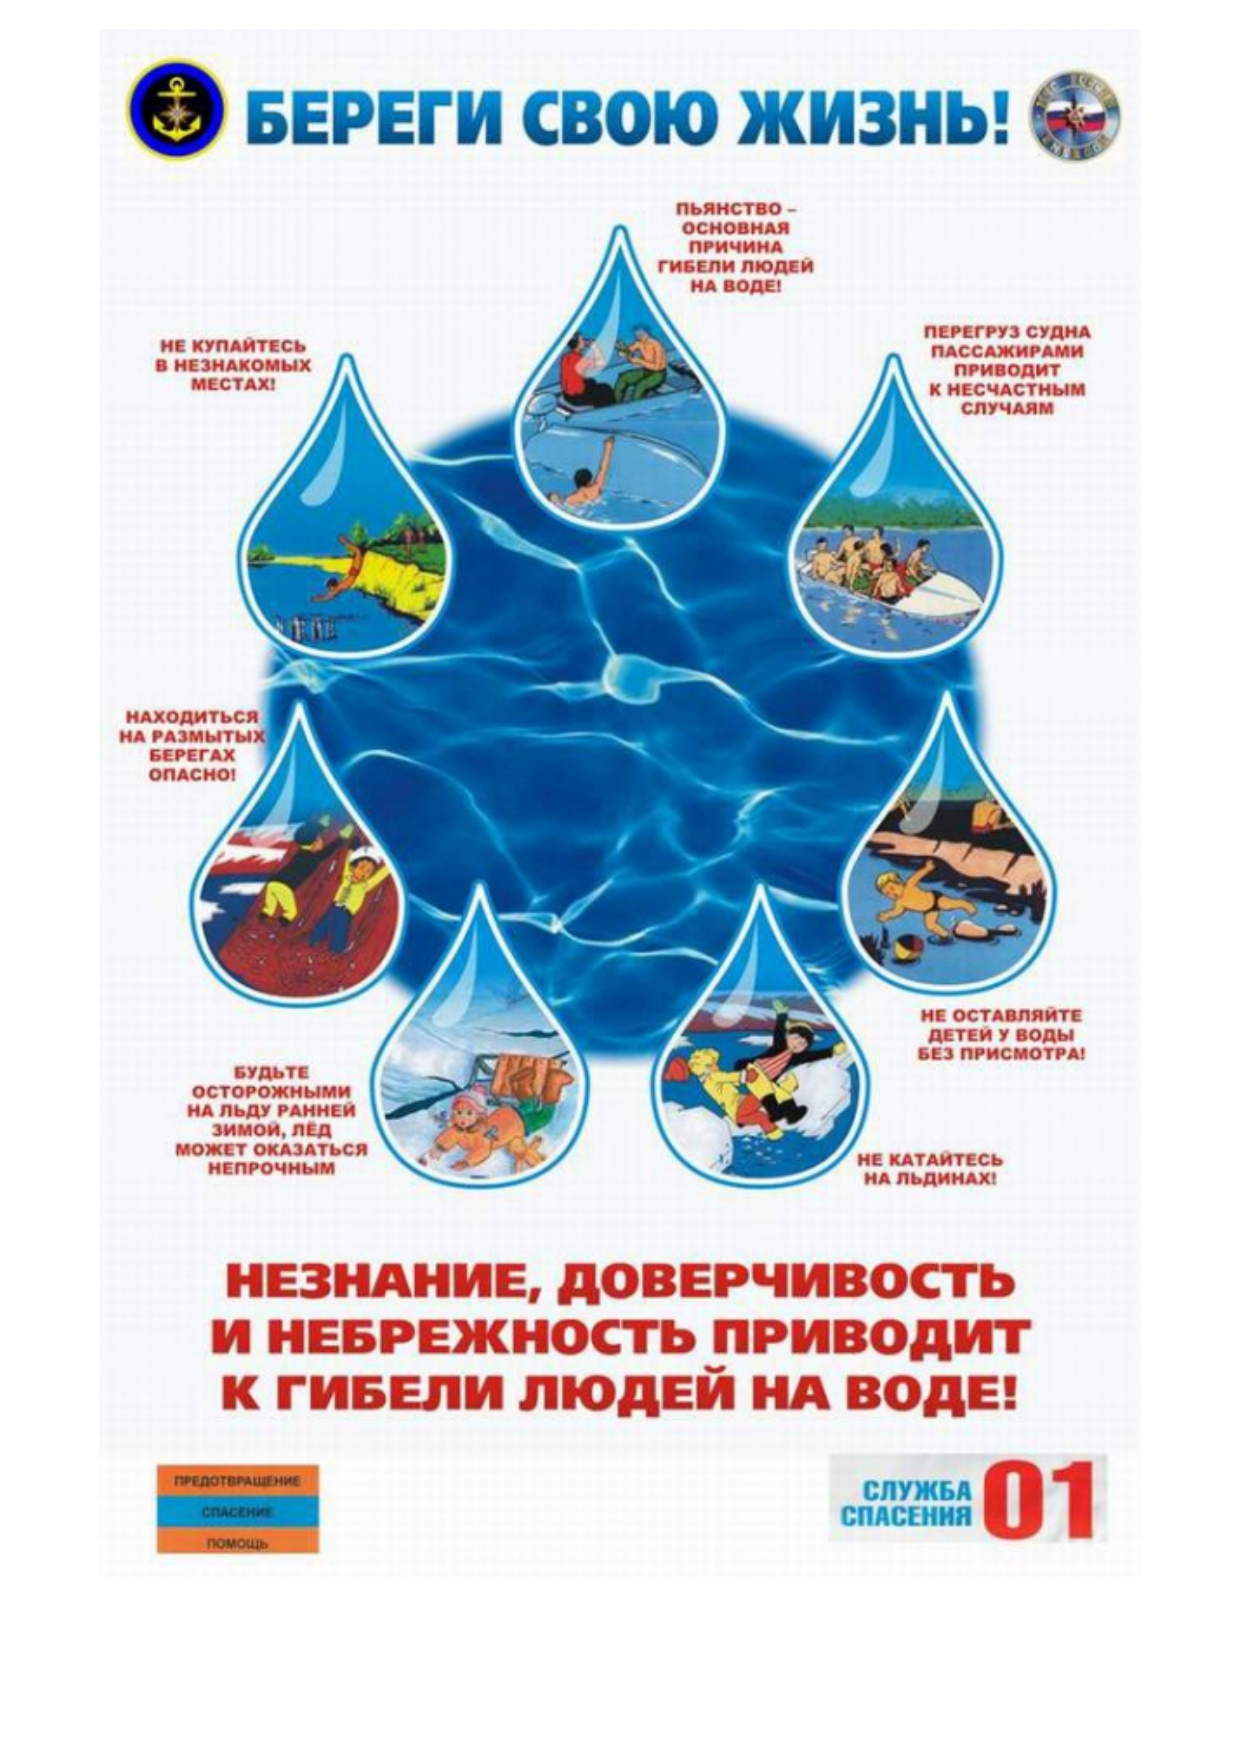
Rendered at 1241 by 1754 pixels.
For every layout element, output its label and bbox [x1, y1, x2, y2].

picture [99, 29, 1141, 1577]
